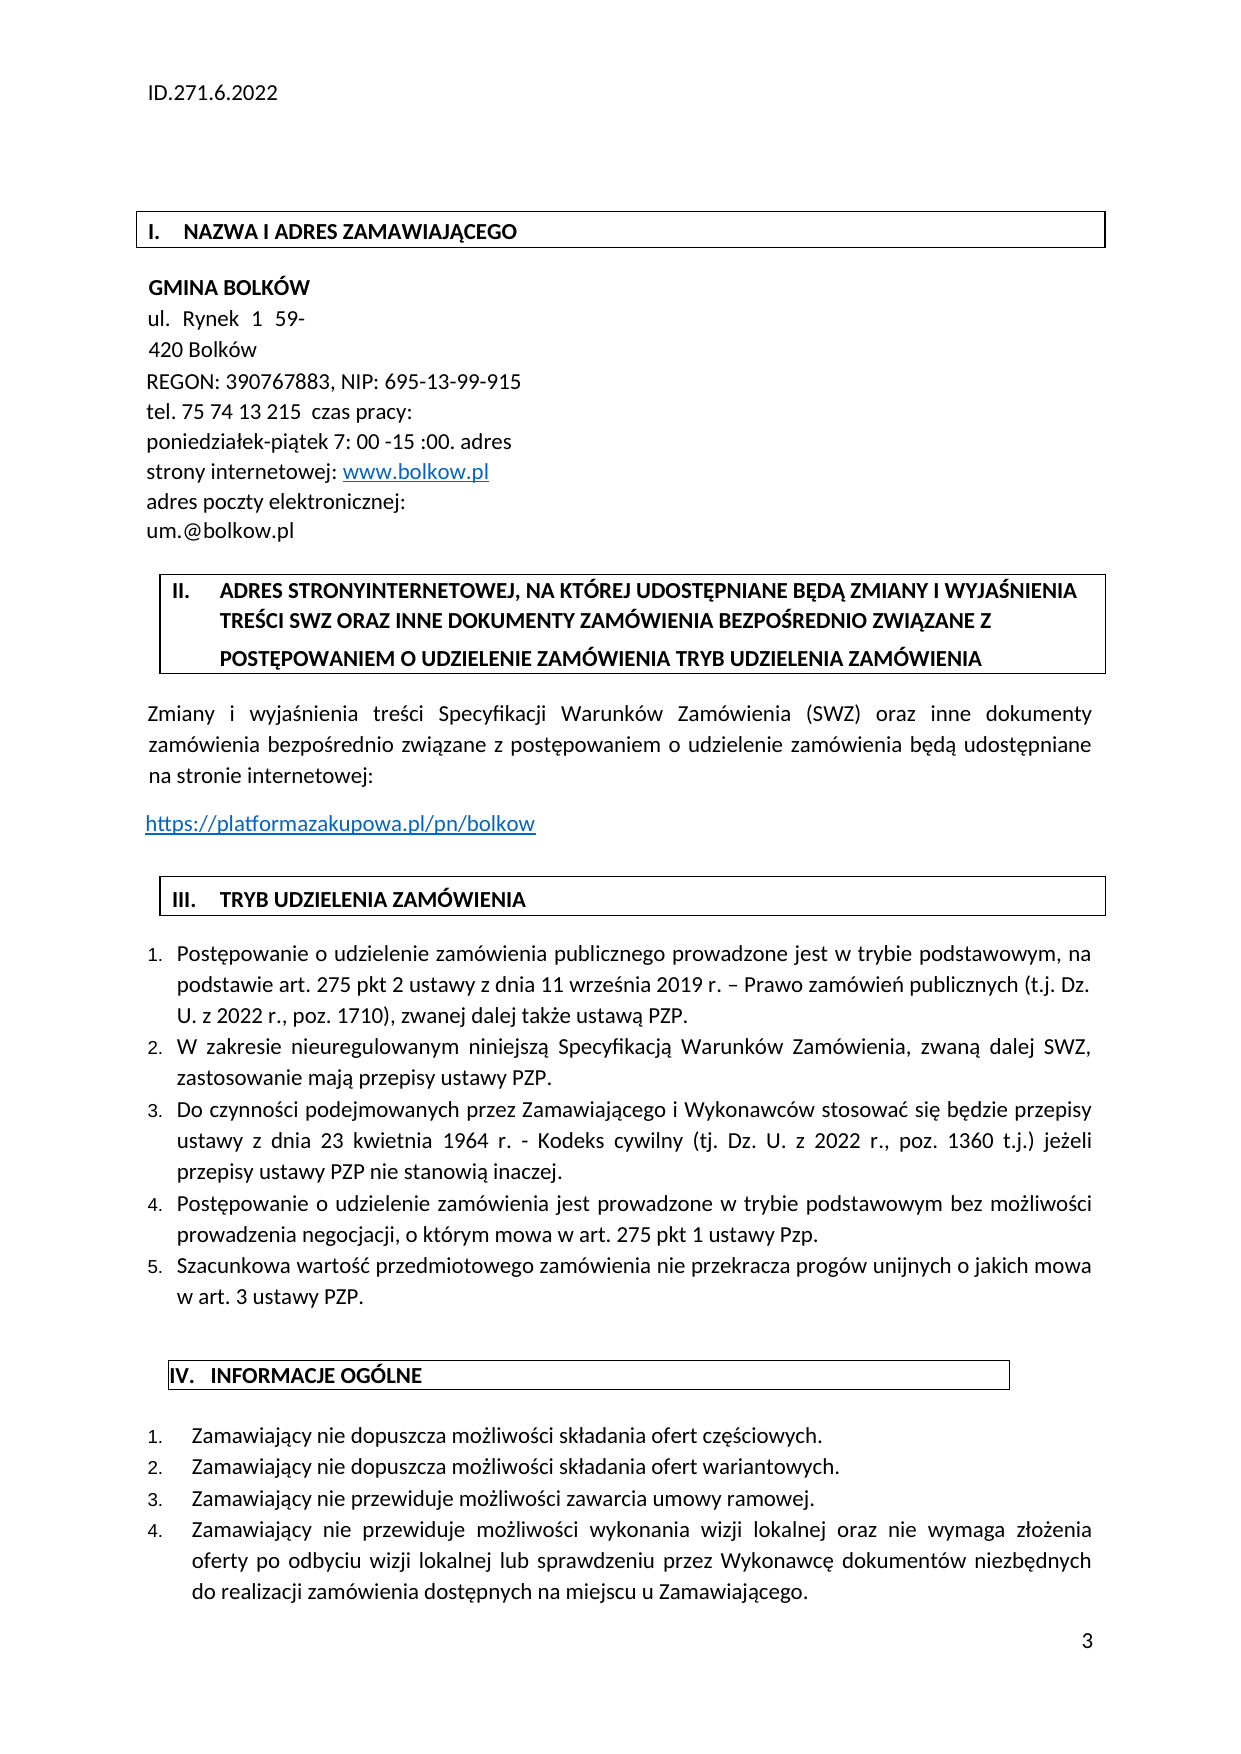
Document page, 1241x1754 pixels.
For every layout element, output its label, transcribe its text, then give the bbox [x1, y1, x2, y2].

list Zamawiający nie dopuszcza możliwości składania ofert częściowych. [147, 1421, 1093, 1449]
list Zamawiający nie przewiduje możliwości wykonania wizji lokalnej oraz nie wymaga złożenia oferty po odbyciu wizji lokalnej lub sprawdzeniu przez Wykonawcę dokumentów niezbędnych do realizacji zamówienia dostępnych na miejscu u Zamawiającego. [147, 1515, 1093, 1606]
subtitle IV. INFORMACJE OGÓLNE [169, 1361, 1009, 1389]
list Zamawiający nie dopuszcza możliwości składania ofert wariantowych. [147, 1452, 1093, 1480]
table_header II. [161, 575, 219, 673]
text REGON: 390767883, NIP: 695-13-99-915 tel. 75 74 13 215 czas pracy: poniedziałek-piątek 7: 00 -15 :00. adres strony internetowej: www.bolkow.pl adres poczty elektronicznej: um.@bolkow.pl [146, 367, 524, 545]
table_header ADRES STRONYINTERNETOWEJ, NA KTÓREJ UDOSTĘPNIANE BĘDĄ ZMIANY I WYJAŚNIENIA TREŚCI SWZ ORAZ INNE DOKUMENTY ZAMÓWIENIA BEZPOŚREDNIO ZWIĄZANE Z POSTĘPOWANIEM O UDZIELENIE ZAMÓWIENIA TRYB UDZIELENIA ZAMÓWIENIA [219, 575, 1105, 673]
text GMINA BOLKÓW [148, 273, 1094, 301]
list Postępowanie o udzielenie zamówienia jest prowadzone w trybie podstawowym bez możliwości prowadzenia negocjacji, o którym mowa w art. 275 pkt 1 ustawy Pzp. [147, 1189, 1093, 1248]
text ul. Rynek 1 59-420 Bolków [147, 304, 305, 364]
list Do czynności podejmowanych przez Zamawiającego i Wykonawców stosować się będzie przepisy ustawy z dnia 23 kwietnia 1964 r. - Kodeks cywilny (tj. Dz. U. z 2022 r., poz. 1360 t.j.) jeżeli przepisy ustawy PZP nie stanowią inaczej. [147, 1095, 1093, 1185]
table_header NAZWA I ADRES ZAMAWIAJĄCEGO [178, 212, 1104, 247]
text https://platformazakupowa.pl/pn/bolkow [73, 809, 1124, 837]
list Szacunkowa wartość przedmiotowego zamówienia nie przekracza progów unijnych o jakich mowa w art. 3 ustawy PZP. [147, 1251, 1093, 1310]
text Zmiany i wyjaśnienia treści Specyfikacji Warunków Zamówienia (SWZ) oraz inne dokumenty zamówienia bezpośrednio związane z postępowaniem o udzielenie zamówienia będą udostępniane na stronie internetowej: [147, 699, 1093, 789]
list Zamawiający nie przewiduje możliwości zawarcia umowy ramowej. [147, 1484, 1093, 1512]
table_header TRYB UDZIELENIA ZAMÓWIENIA [219, 877, 1105, 914]
list W zakresie nieuregulowanym niniejszą Specyfikacją Warunków Zamówienia, zwaną dalej SWZ, zastosowanie mają przepisy ustawy PZP. [147, 1032, 1093, 1091]
list Postępowanie o udzielenie zamówienia publicznego prowadzone jest w trybie podstawowym, na podstawie art. 275 pkt 2 ustawy z dnia 11 września 2019 r. – Prawo zamówień publicznych (t.j. Dz. U. z 2022 r., poz. 1710), zwanej dalej także ustawą PZP. [147, 939, 1093, 1029]
table_header III. [161, 877, 219, 914]
table_header I. [137, 212, 178, 247]
